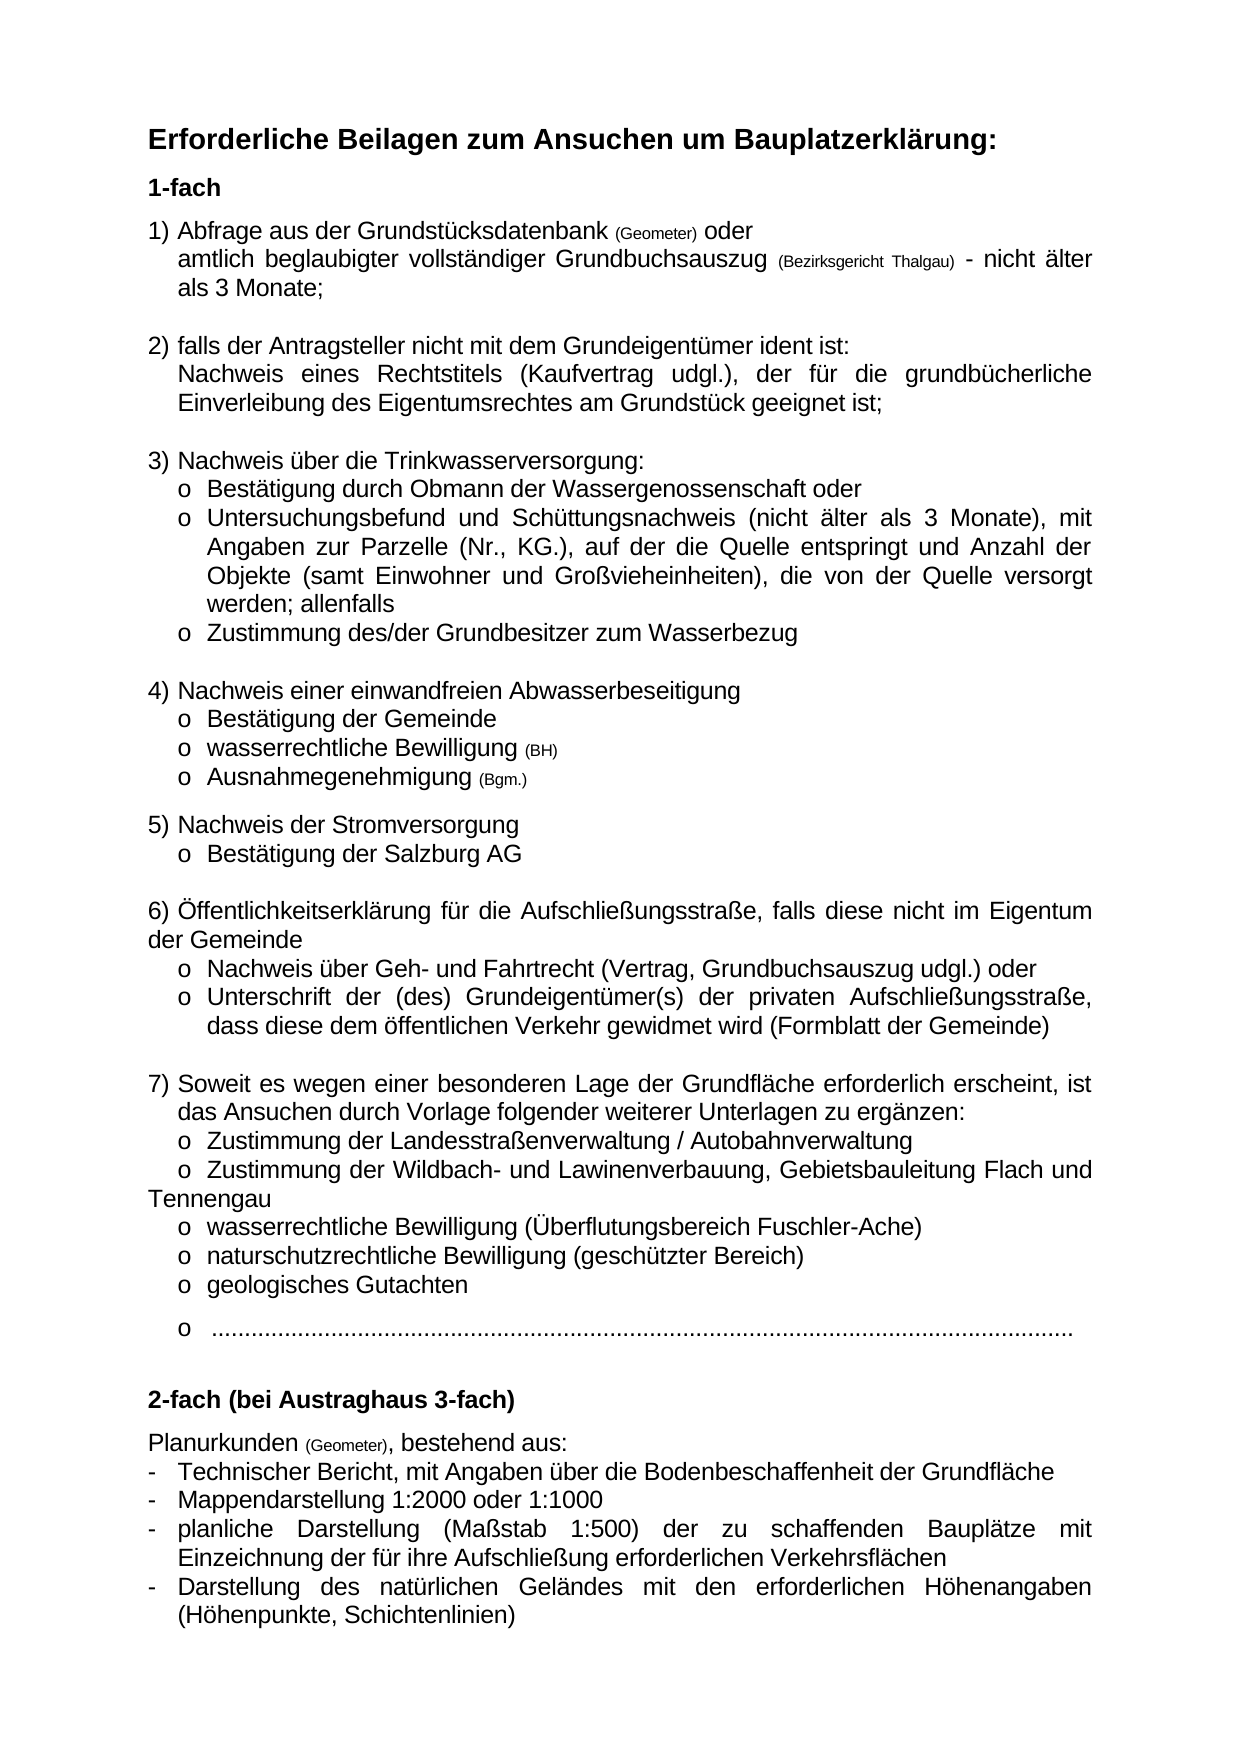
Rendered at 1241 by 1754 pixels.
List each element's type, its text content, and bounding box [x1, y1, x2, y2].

text o Bestätigung der Gemeinde [148, 704, 1093, 733]
text 2) falls der Antragsteller nicht mit dem Grundeigentümer ident ist: [148, 331, 1093, 359]
text amtlich beglaubigter vollständiger Grundbuchsauszug (Bezirksgericht Thalgau) - nicht älter als 3 Monate; [148, 244, 1093, 302]
text o Unterschrift der (des) Grundeigentümer(s) der privaten Aufschließungsstraße, dass diese dem öffentlichen Verkehr gewidmet wird (Formblatt der Gemeinde) [148, 982, 1093, 1040]
text o Bestätigung durch Obmann der Wassergenossenschaft oder [148, 474, 1093, 503]
text o naturschutzrechtliche Bewilligung (geschützter Bereich) [148, 1241, 1093, 1270]
text Planurkunden (Geometer), bestehend aus: [148, 1428, 1093, 1457]
text - Mappendarstellung 1:2000 oder 1:1000 [148, 1485, 1093, 1514]
list Abfrage aus der Grundstücksdatenbank (Geometer) oder [148, 216, 1093, 244]
text o Nachweis über Geh- und Fahrtrecht (Vertrag, Grundbuchsauszug udgl.) oder [148, 953, 1093, 982]
text 6) Öffentlichkeitserklärung für die Aufschließungsstraße, falls diese nicht im Eigentum der Gemeinde [148, 896, 1093, 953]
text 2-fach (bei Austraghaus 3-fach) [148, 1385, 1093, 1413]
text o .................................................................................................................................. [148, 1313, 1093, 1342]
text o geologisches Gutachten [148, 1270, 1093, 1298]
text 7) Soweit es wegen einer besonderen Lage der Grundfläche erforderlich erscheint, ist das Ansuchen durch Vorlage folgender weiterer Unterlagen zu ergänzen: [148, 1068, 1093, 1126]
text 4) Nachweis einer einwandfreien Abwasserbeseitigung [148, 676, 1093, 704]
text Erforderliche Beilagen zum Ansuchen um Bauplatzerklärung: [148, 122, 1093, 156]
text o Zustimmung der Wildbach- und Lawinenverbauung, Gebietsbauleitung Flach und Tennengau [148, 1155, 1093, 1212]
text o wasserrechtliche Bewilligung (Überflutungsbereich Fuschler-Ache) [148, 1212, 1093, 1241]
text - Darstellung des natürlichen Geländes mit den erforderlichen Höhenangaben (Höhenpunkte, Schichtenlinien) [148, 1572, 1093, 1629]
text o Ausnahmegenehmigung (Bgm.) [148, 762, 1093, 791]
text o Untersuchungsbefund und Schüttungsnachweis (nicht älter als 3 Monate), mit Angaben zur Parzelle (Nr., KG.), auf der die Quelle entspringt und Anzahl der Objekte (samt Einwohner und Großvieheinheiten), die von der Quelle versorgt werden; allenfalls [148, 503, 1093, 618]
text Nachweis eines Rechtstitels (Kaufvertrag udgl.), der für die grundbücherliche Einverleibung des Eigentumsrechtes am Grundstück geeignet ist; [148, 359, 1093, 417]
text o wasserrechtliche Bewilligung (BH) [148, 733, 1093, 762]
text o Bestätigung der Salzburg AG [148, 838, 1093, 867]
text 1-fach [148, 172, 1093, 201]
text o Zustimmung der Landesstraßenverwaltung / Autobahnverwaltung [148, 1126, 1093, 1155]
text o Zustimmung des/der Grundbesitzer zum Wasserbezug [148, 618, 1093, 647]
text 3) Nachweis über die Trinkwasserversorgung: [148, 446, 1093, 474]
text - Technischer Bericht, mit Angaben über die Bodenbeschaffenheit der Grundfläche [148, 1457, 1093, 1485]
text 5) Nachweis der Stromversorgung [148, 810, 1093, 838]
text - planliche Darstellung (Maßstab 1:500) der zu schaffenden Bauplätze mit Einzeichnung der für ihre Aufschließung erforderlichen Verkehrsflächen [148, 1514, 1093, 1572]
